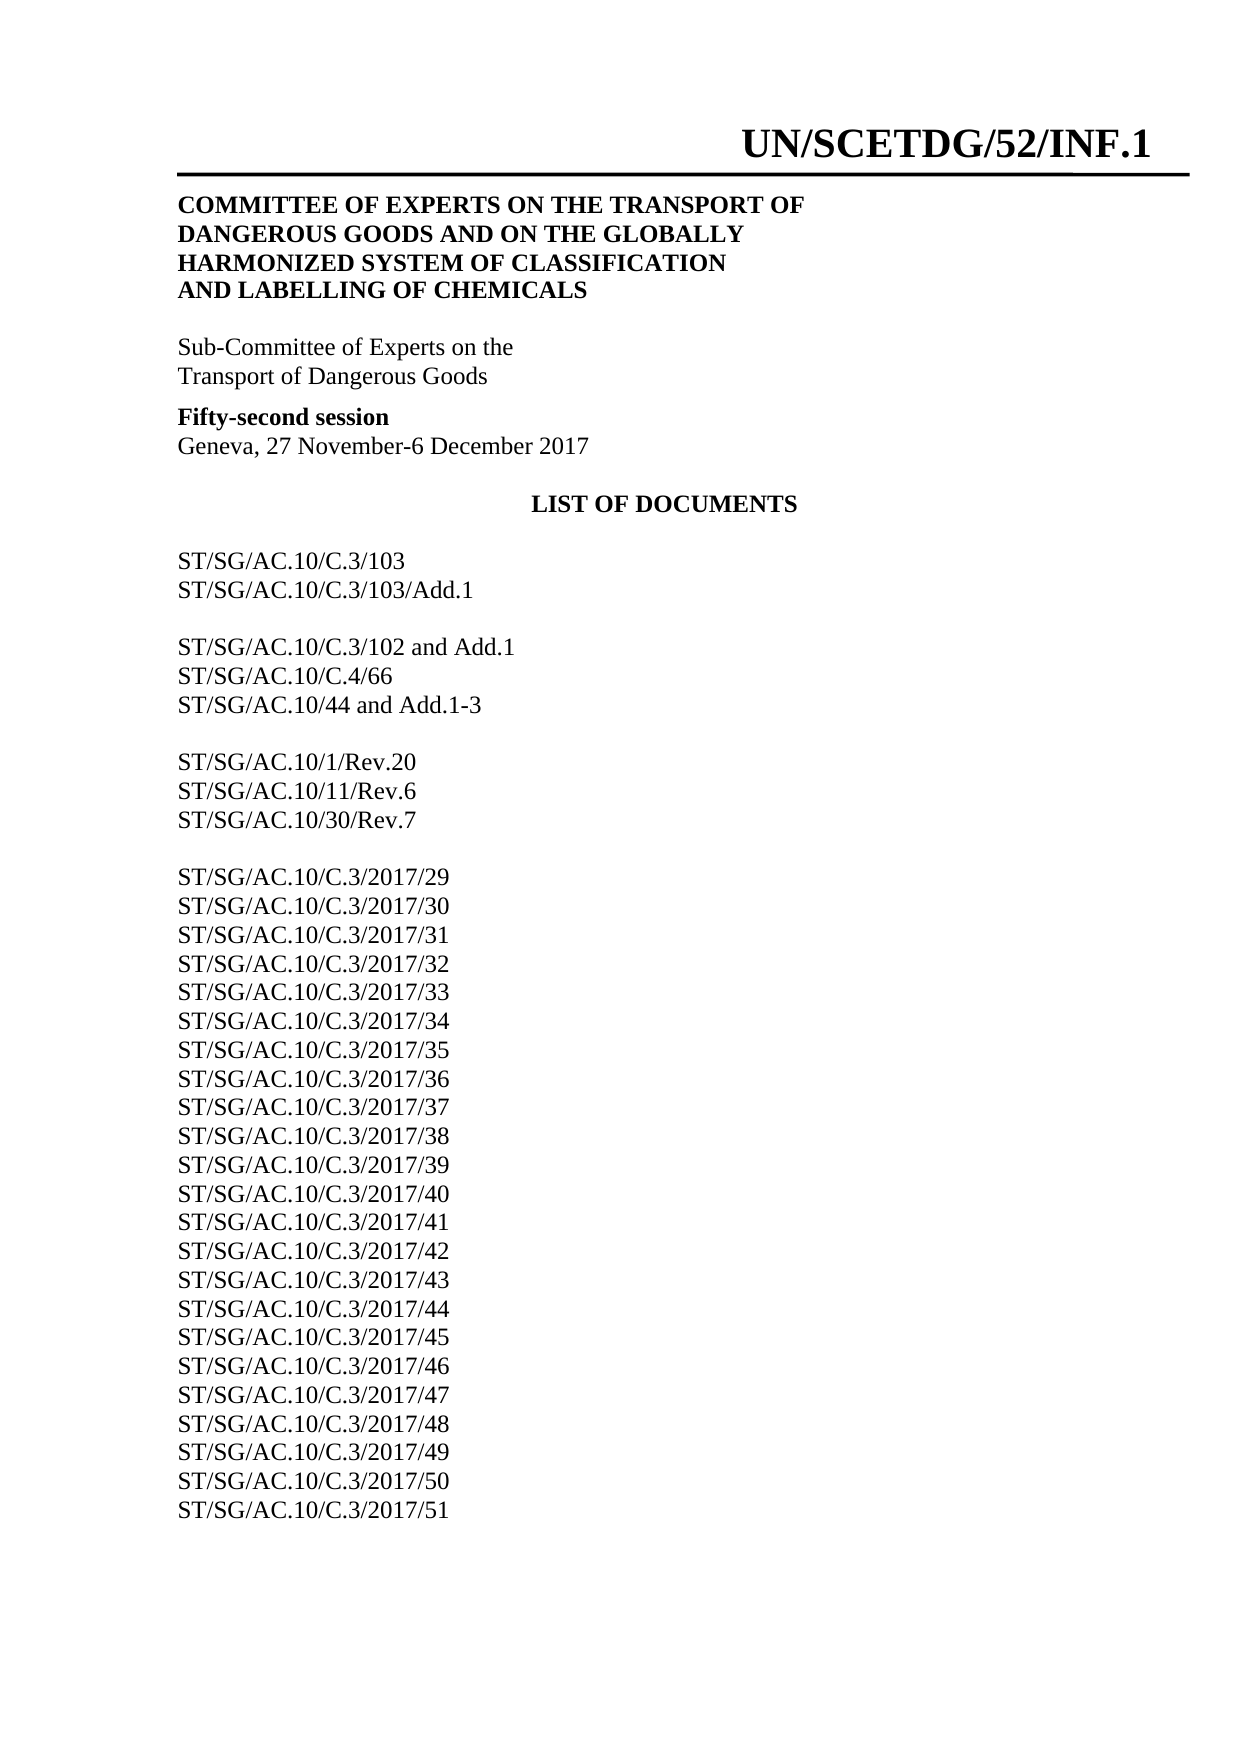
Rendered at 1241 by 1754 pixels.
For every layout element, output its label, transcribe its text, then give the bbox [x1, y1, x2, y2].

text ST/SG/AC.10/C.3/2017/41 [177, 1207, 1152, 1236]
text ST/SG/AC.10/C.3/2017/32 [177, 949, 1152, 977]
text ST/SG/AC.10/C.3/2017/30 [177, 891, 1152, 920]
text AND LABELLING OF CHEMICALS [177, 276, 1152, 304]
text ST/SG/AC.10/C.3/2017/45 [177, 1322, 1152, 1351]
text ST/SG/AC.10/C.3/2017/31 [177, 920, 1152, 949]
text HARMONIZED SYSTEM OF CLASSIFICATION [177, 248, 1152, 276]
text Geneva, 27 November-6 December 2017 [177, 431, 1152, 460]
text ST/SG/AC.10/C.3/102 and Add.1 [177, 632, 1152, 661]
text ST/SG/AC.10/C.3/2017/35 [177, 1035, 1152, 1064]
text COMMITTEE OF EXPERTS ON THE TRANSPORT OF [177, 190, 1152, 219]
text ST/SG/AC.10/C.3/2017/51 [177, 1495, 1152, 1524]
text ST/SG/AC.10/1/Rev.20 [177, 747, 1152, 776]
text ST/SG/AC.10/C.3/2017/47 [177, 1380, 1152, 1409]
text ST/SG/AC.10/C.3/2017/44 [177, 1294, 1152, 1322]
text ST/SG/AC.10/C.3/2017/46 [177, 1351, 1152, 1380]
text ST/SG/AC.10/C.3/2017/42 [177, 1236, 1152, 1265]
text ST/SG/AC.10/C.3/103 ST/SG/AC.10/C.3/103/Add.1 [177, 546, 1152, 604]
text ST/SG/AC.10/C.4/66 [177, 661, 1152, 690]
text ST/SG/AC.10/C.3/2017/40 [177, 1179, 1152, 1207]
text ST/SG/AC.10/C.3/2017/34 [177, 1006, 1152, 1035]
text ST/SG/AC.10/C.3/2017/49 [177, 1437, 1152, 1466]
text ST/SG/AC.10/C.3/2017/43 [177, 1265, 1152, 1294]
subtitle UN/SCETDG/52/INF.1 [177, 118, 1152, 166]
text ST/SG/AC.10/30/Rev.7 [177, 805, 1152, 834]
text Transport of Dangerous Goods [177, 361, 1152, 390]
text ST/SG/AC.10/44 and Add.1-3 [177, 690, 1152, 719]
text DANGEROUS GOODS AND ON THE GLOBALLY [177, 219, 1152, 248]
text ST/SG/AC.10/C.3/2017/48 [177, 1409, 1152, 1437]
text ST/SG/AC.10/C.3/2017/33 [177, 977, 1152, 1006]
text ST/SG/AC.10/C.3/2017/37 [177, 1092, 1152, 1121]
text ST/SG/AC.10/C.3/2017/39 [177, 1150, 1152, 1179]
text ST/SG/AC.10/C.3/2017/50 [177, 1466, 1152, 1495]
text ST/SG/AC.10/11/Rev.6 [177, 776, 1152, 805]
text ST/SG/AC.10/C.3/2017/38 [177, 1121, 1152, 1150]
text LIST OF DOCUMENTS [177, 489, 1152, 517]
text ST/SG/AC.10/C.3/2017/29 [177, 862, 1152, 891]
text Fifty-second session [177, 402, 1152, 431]
text ST/SG/AC.10/C.3/2017/36 [177, 1064, 1152, 1092]
text Sub-Committee of Experts on the [177, 332, 1152, 361]
